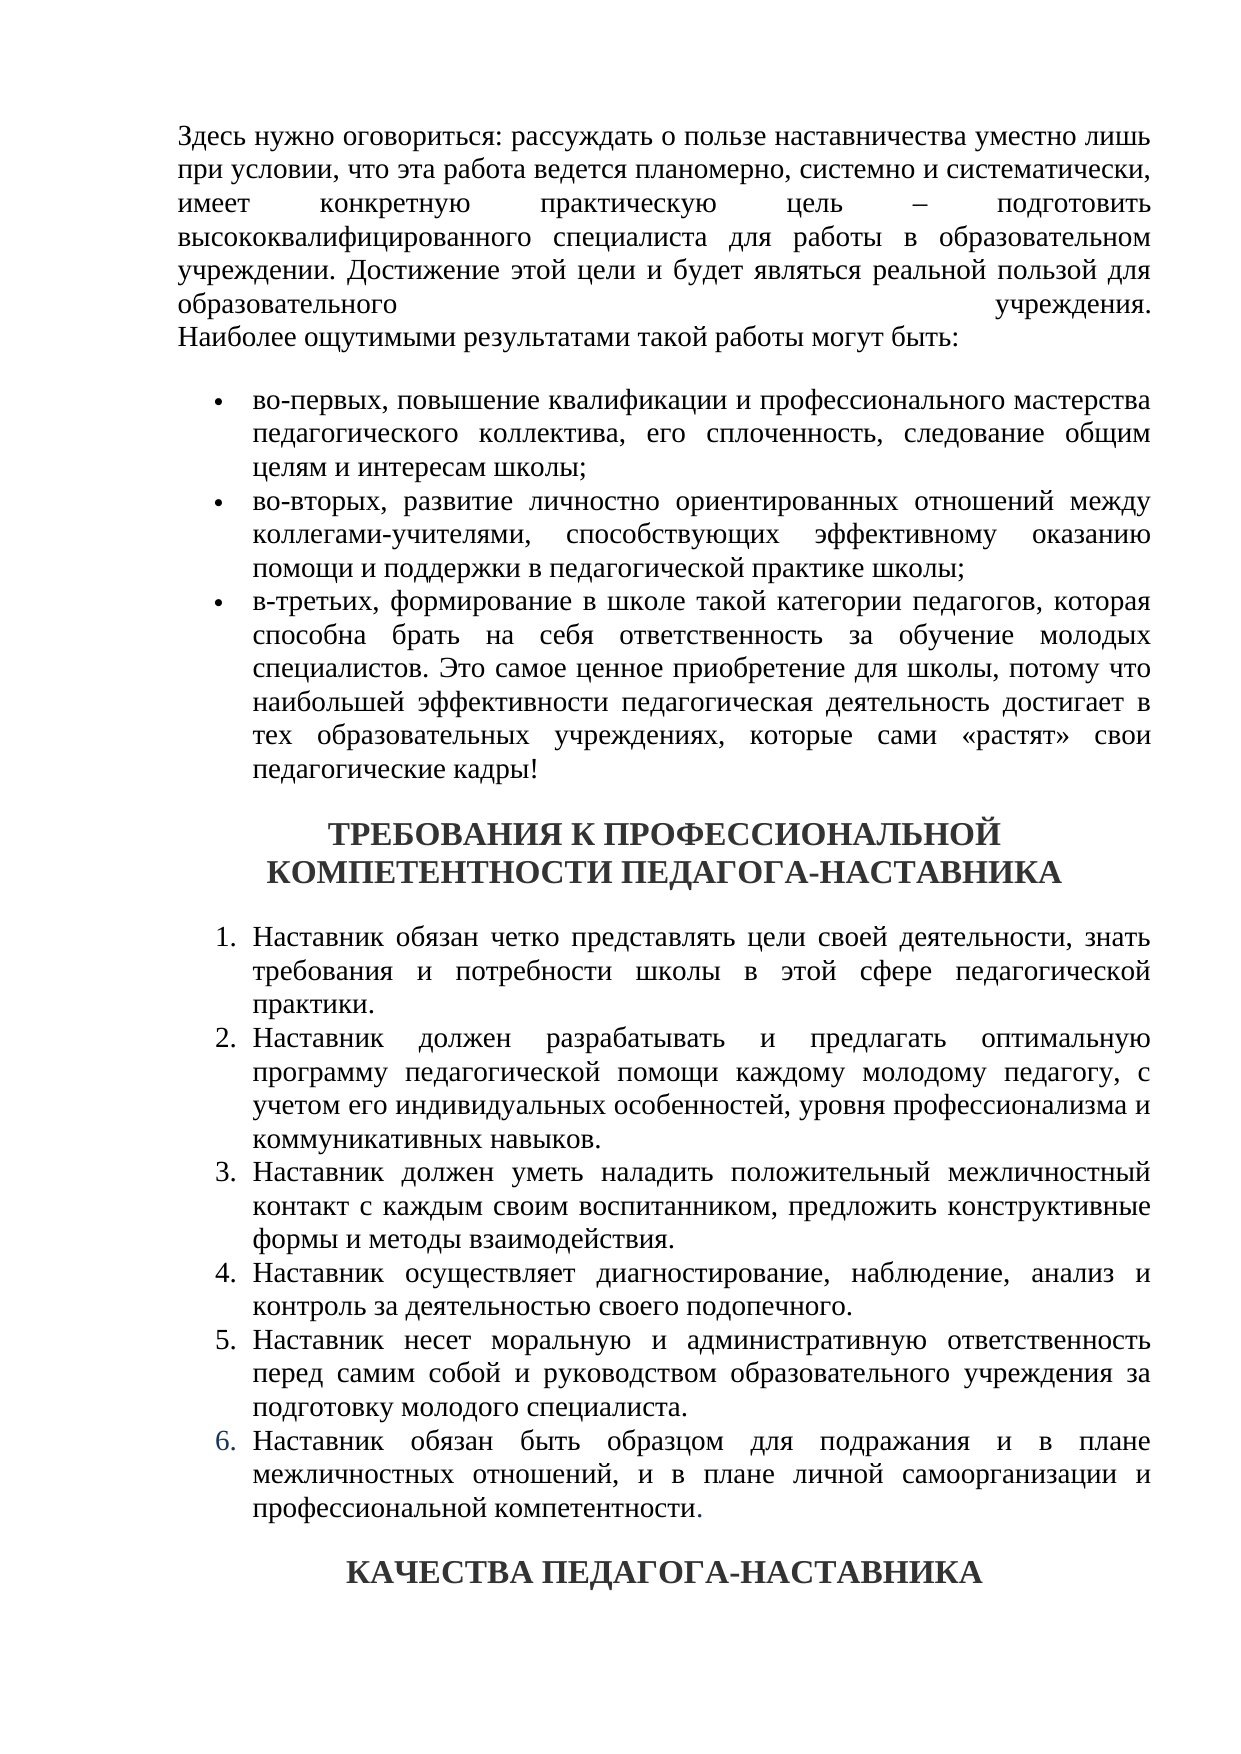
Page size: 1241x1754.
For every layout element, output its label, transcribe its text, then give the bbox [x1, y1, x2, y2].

list Наставник осуществляет диагностирование, наблюдение, анализ и контроль за деятельностью своего подопечного. [215, 1255, 1152, 1322]
list Наставник несет моральную и административную ответственность перед самим собой и руководством образовательного учреждения за подготовку молодого специалиста. [215, 1322, 1152, 1423]
list Наставник обязан четко представлять цели своей деятельности, знать требования и потребности школы в этой сфере педагогической практики. [215, 919, 1152, 1020]
list во-первых, повышение квалификации и профессионального мастерства педагогического коллектива, его сплоченность, следование общим целям и интересам школы; [215, 382, 1152, 483]
list Наставник обязан быть образцом для подражания и в плане межличностных отношений, и в плане личной самоорганизации и профессиональной компетентности. [215, 1423, 1152, 1523]
text ТРЕБОВАНИЯ К ПРОФЕССИОНАЛЬНОЙ КОМПЕТЕНТНОСТИ ПЕДАГОГА-НАСТАВНИКА [177, 814, 1152, 890]
text КАЧЕСТВА ПЕДАГОГА-НАСТАВНИКА [177, 1552, 1152, 1591]
list Наставник должен разрабатывать и предлагать оптимальную программу педагогической помощи каждому молодому педагогу, с учетом его индивидуальных особенностей, уровня профессионализма и коммуникативных навыков. [215, 1020, 1152, 1154]
text Здесь нужно оговориться: рассуждать о пользе наставничества уместно лишь при условии, что эта работа ведется планомерно, системно и систематически, имеет конкретную практическую цель – подготовить высококвалифицированного специалиста для работы в образовательном учреждении. Достижение этой цели и будет являться реальной пользой для образовательного учреждения. Наиболее ощутимыми результатами такой работы могут быть: [177, 118, 1152, 353]
list Наставник должен уметь наладить положительный межличностный контакт с каждым своим воспитанником, предложить конструктивные формы и методы взаимодействия. [215, 1154, 1152, 1255]
list в-третьих, формирование в школе такой категории педагогов, которая способна брать на себя ответственность за обучение молодых специалистов. Это самое ценное приобретение для школы, потому что наибольшей эффективности педагогическая деятельность достигает в тех образовательных учреждениях, которые сами «растят» свои педагогические кадры! [215, 583, 1152, 784]
list во-вторых, развитие личностно ориентированных отношений между коллегами-учителями, способствующих эффективному оказанию помощи и поддержки в педагогической практике школы; [215, 483, 1152, 583]
